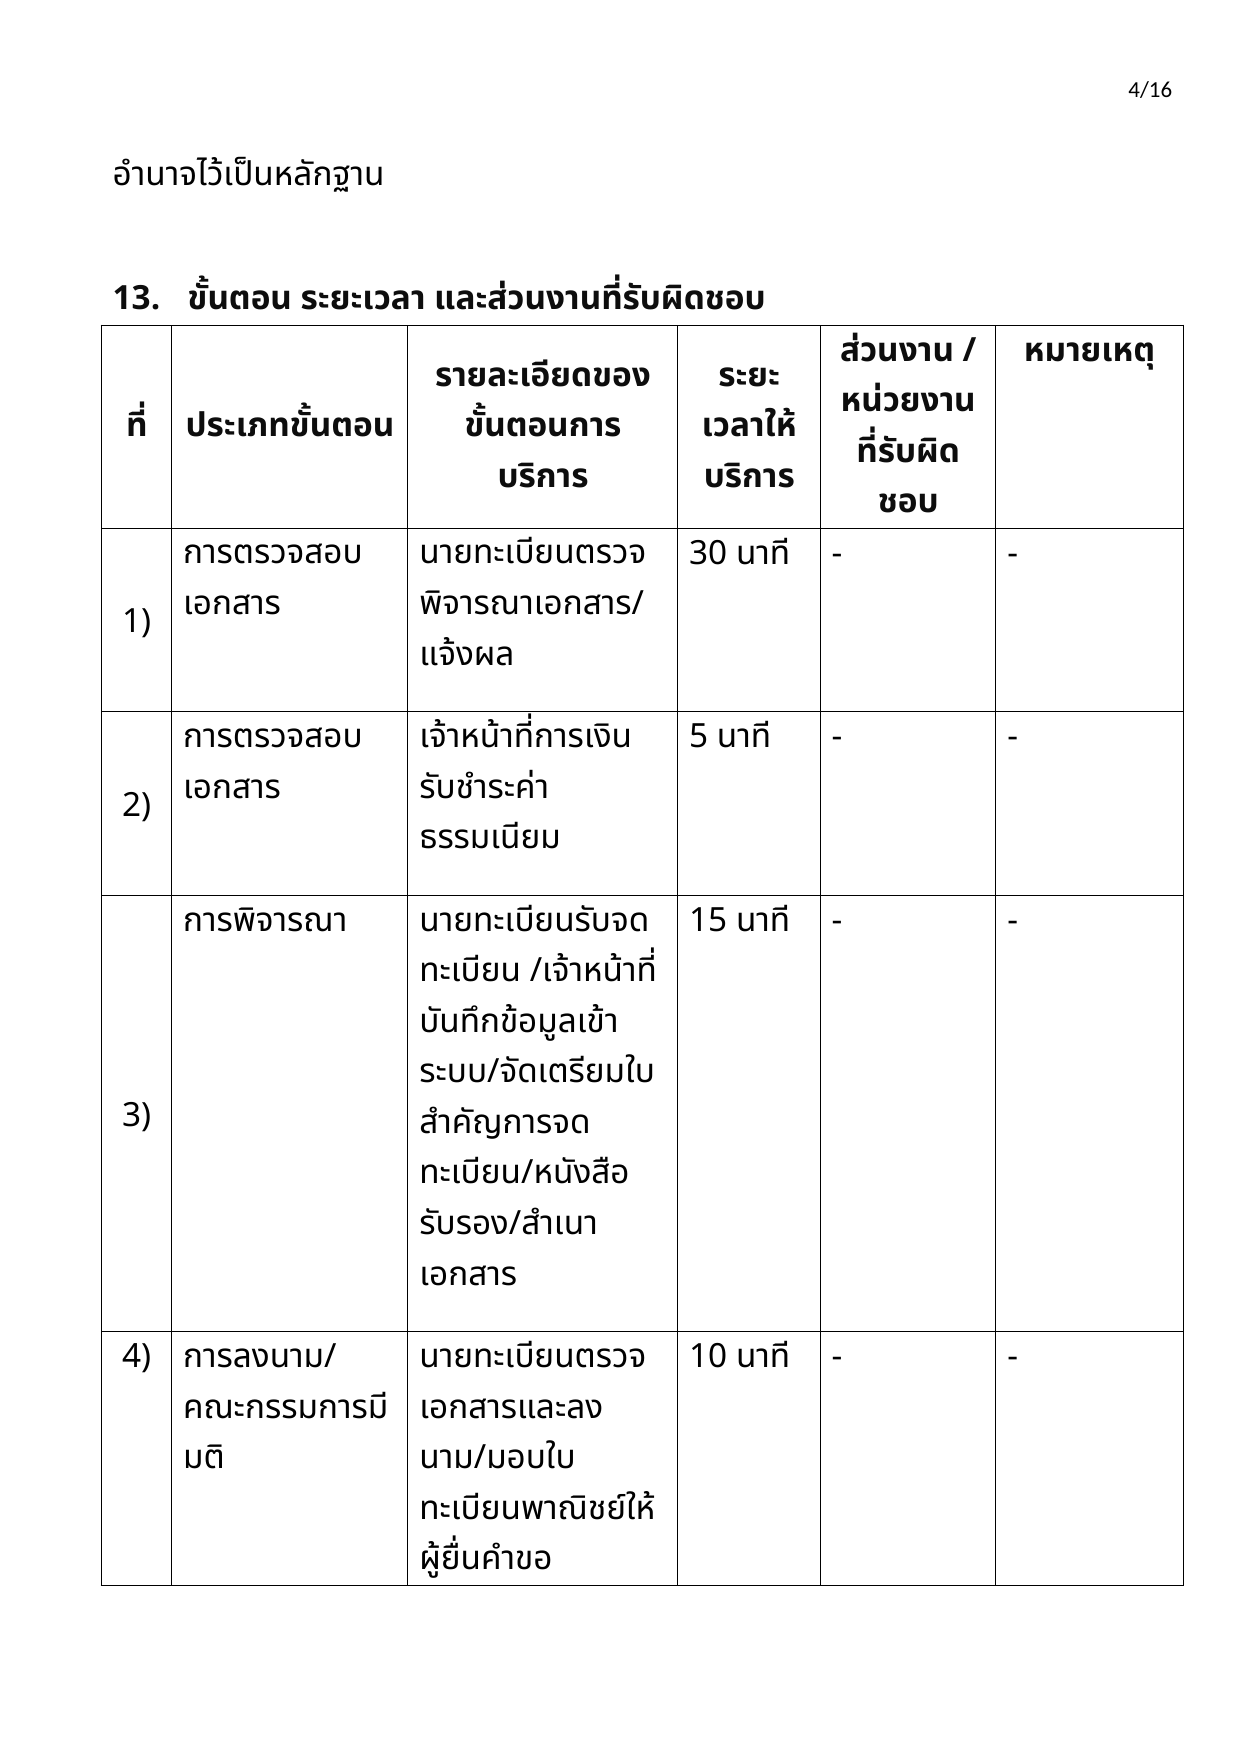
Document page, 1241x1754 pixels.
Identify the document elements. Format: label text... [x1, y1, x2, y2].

table_cell นายทะเบียนตรวจพิจารณาเอกสาร/แจ้งผล [408, 529, 677, 711]
table_header ที่ [102, 326, 171, 527]
table_cell 15 นาที [678, 896, 820, 1331]
table_cell การตรวจสอบเอกสาร [172, 529, 407, 711]
table_cell - [996, 712, 1183, 895]
table_cell - [996, 1332, 1183, 1584]
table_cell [408, 1332, 677, 1584]
table_cell การลงนาม/คณะกรรมการมีมติ [172, 1332, 407, 1584]
table_cell 2) [102, 712, 171, 895]
table_cell 30 นาที [678, 529, 820, 711]
table_cell - [996, 529, 1183, 711]
list ขั้นตอน ระยะเวลา และส่วนงานที่รับผิดชอบ [112, 274, 1172, 324]
table_header ประเภทขั้นตอน [172, 326, 407, 527]
table_cell เจ้าหน้าที่การเงินรับชำระค่าธรรมเนียม [408, 712, 677, 895]
table_cell - [821, 712, 995, 895]
table_header รายละเอียดของขั้นตอนการบริการ [408, 326, 677, 527]
table_cell การตรวจสอบเอกสาร [172, 712, 407, 895]
table_cell - [821, 896, 995, 1331]
table_cell การพิจารณา [172, 896, 407, 1331]
table_header หมายเหตุ [996, 326, 1183, 527]
table_header ระยะเวลาให้บริการ [678, 326, 820, 527]
table_cell 4) [102, 1332, 171, 1584]
table_cell 10 นาที [678, 1332, 820, 1584]
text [112, 150, 1172, 228]
table_header ส่วนงาน / หน่วยงานที่รับผิดชอบ [821, 326, 995, 527]
table_cell - [821, 1332, 995, 1584]
table_cell นายทะเบียนรับจดทะเบียน /เจ้าหน้าที่บันทึกข้อมูลเข้าระบบ/จัดเตรียมใบสำคัญการจดทะเบียน/หนังสือรับรอง/สำเนาเอกสาร [408, 896, 677, 1331]
table_cell - [821, 529, 995, 711]
table_cell 1) [102, 529, 171, 711]
table_cell 3) [102, 896, 171, 1331]
table_cell 5 นาที [678, 712, 820, 895]
table_cell - [996, 896, 1183, 1331]
